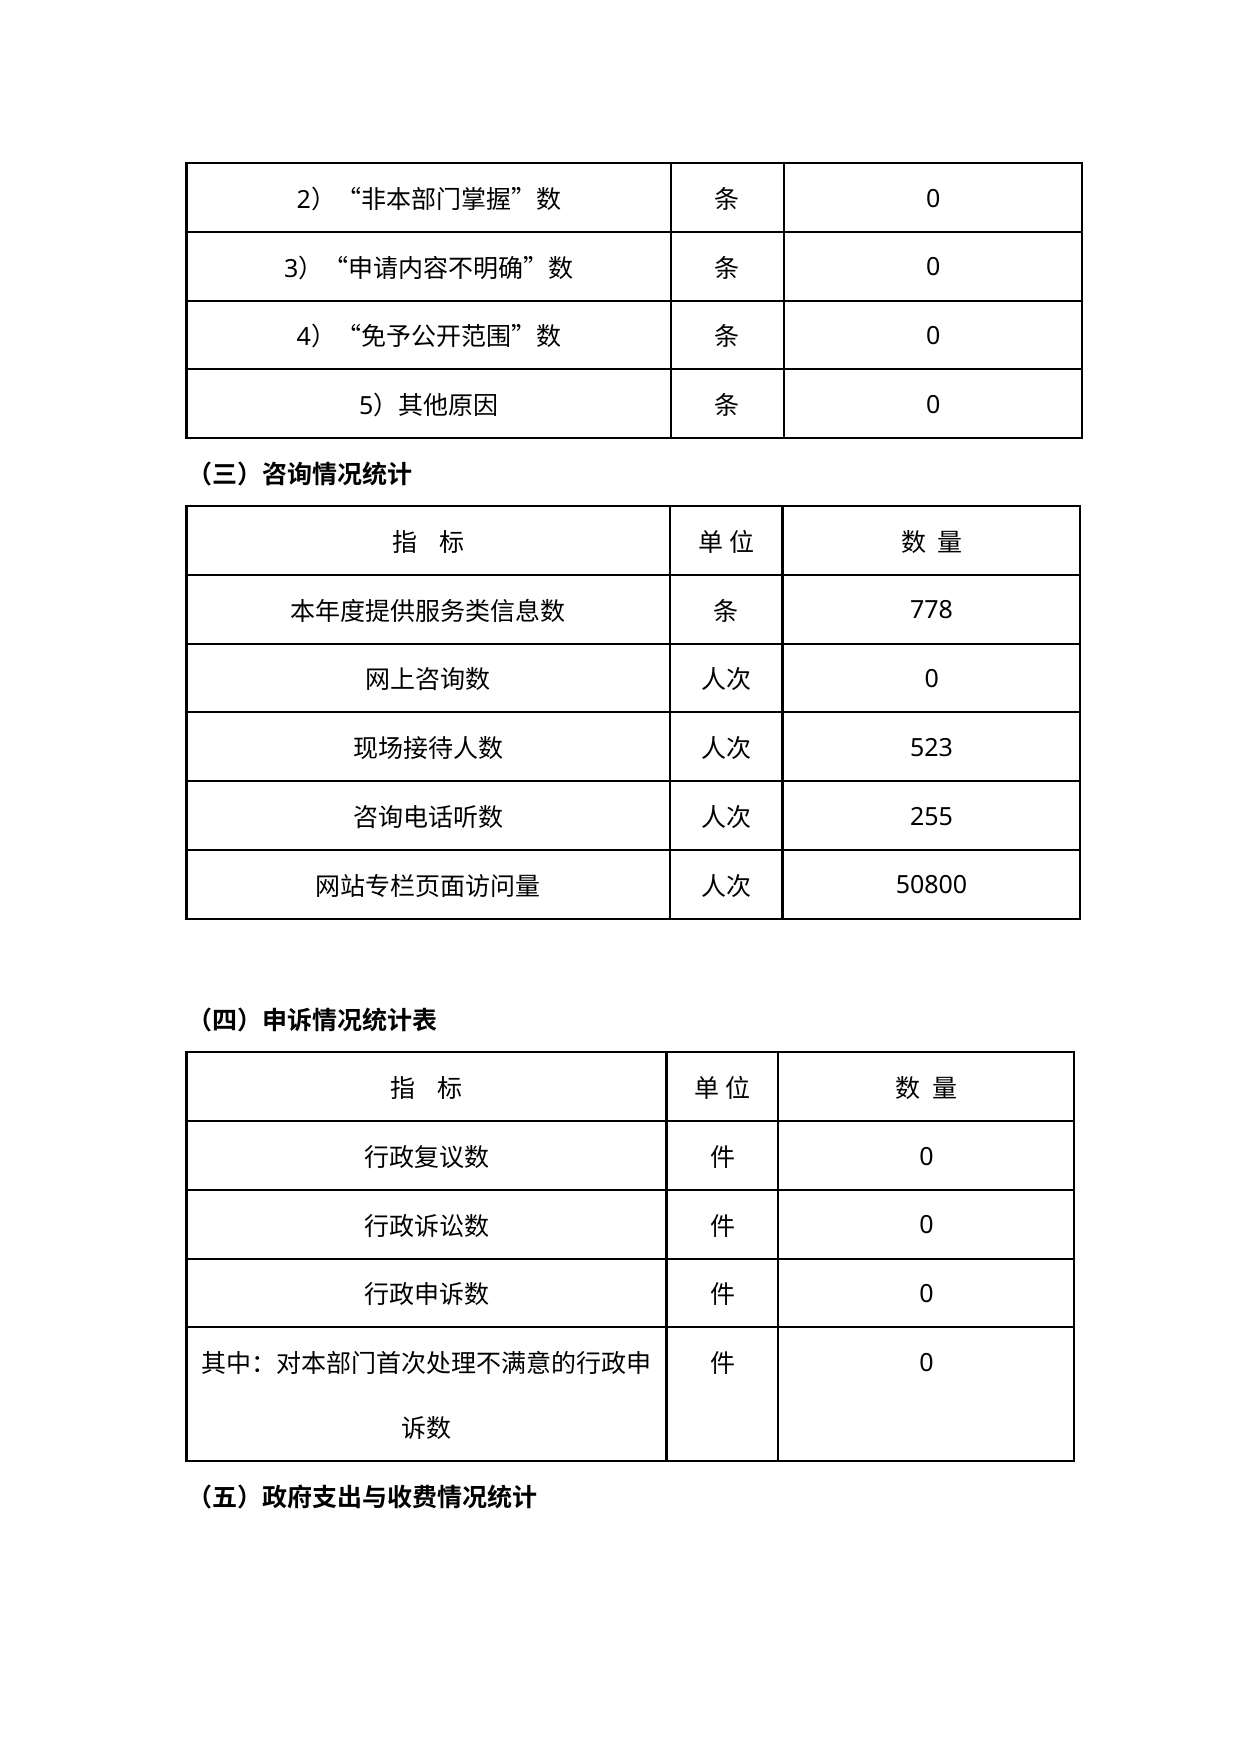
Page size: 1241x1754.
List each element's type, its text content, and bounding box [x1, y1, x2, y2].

table_cell 523 [784, 713, 1079, 780]
table_cell 255 [784, 782, 1079, 849]
table_cell 本年度提供服务类信息数 [188, 576, 669, 642]
table_cell 0 [779, 1122, 1073, 1189]
table_header 数 量 [779, 1053, 1073, 1120]
table_cell 3）“申请内容不明确”数 [188, 233, 670, 299]
table_cell 其中：对本部门首次处理不满意的行政申诉数 [188, 1328, 665, 1460]
table_cell 条 [672, 233, 783, 299]
table_cell 网站专栏页面访问量 [188, 851, 669, 917]
table_cell 咨询电话听数 [188, 782, 669, 849]
table_cell 0 [779, 1260, 1073, 1326]
text （四）申诉情况统计表 [187, 986, 1053, 1051]
table_cell 0 [785, 233, 1081, 299]
table_cell 0 [779, 1328, 1073, 1460]
table_header 单 位 [671, 507, 781, 574]
table_header 数 量 [784, 507, 1079, 574]
table_cell 件 [668, 1191, 777, 1257]
table_header 指 标 [188, 1053, 665, 1120]
table_cell 条 [671, 576, 781, 642]
table_cell 人次 [671, 645, 781, 711]
table_cell 778 [784, 576, 1079, 642]
table_cell 50800 [784, 851, 1079, 917]
table_cell 人次 [671, 782, 781, 849]
table_cell 条 [672, 370, 783, 437]
table_cell 2）“非本部门掌握”数 [188, 164, 670, 231]
table_cell 0 [779, 1191, 1073, 1257]
table_cell 件 [668, 1122, 777, 1189]
table_cell 件 [668, 1328, 777, 1460]
table_header 指 标 [188, 507, 669, 574]
table_cell 条 [672, 164, 783, 231]
table_cell 人次 [671, 851, 781, 917]
table_cell 0 [785, 302, 1081, 368]
table_header 单 位 [668, 1053, 777, 1120]
table_cell 行政申诉数 [188, 1260, 665, 1326]
table_cell 0 [785, 164, 1081, 231]
table_cell 网上咨询数 [188, 645, 669, 711]
table_cell 行政诉讼数 [188, 1191, 665, 1257]
text （五）政府支出与收费情况统计 [187, 1463, 1053, 1528]
table_cell 件 [668, 1260, 777, 1326]
table_cell 5）其他原因 [188, 370, 670, 437]
table_cell 行政复议数 [188, 1122, 665, 1189]
table_cell 4）“免予公开范围”数 [188, 302, 670, 368]
table_cell 现场接待人数 [188, 713, 669, 780]
table_cell 条 [672, 302, 783, 368]
table_cell 0 [784, 645, 1079, 711]
text （三）咨询情况统计 [187, 440, 1053, 505]
table_cell 人次 [671, 713, 781, 780]
table_cell 0 [785, 370, 1081, 437]
